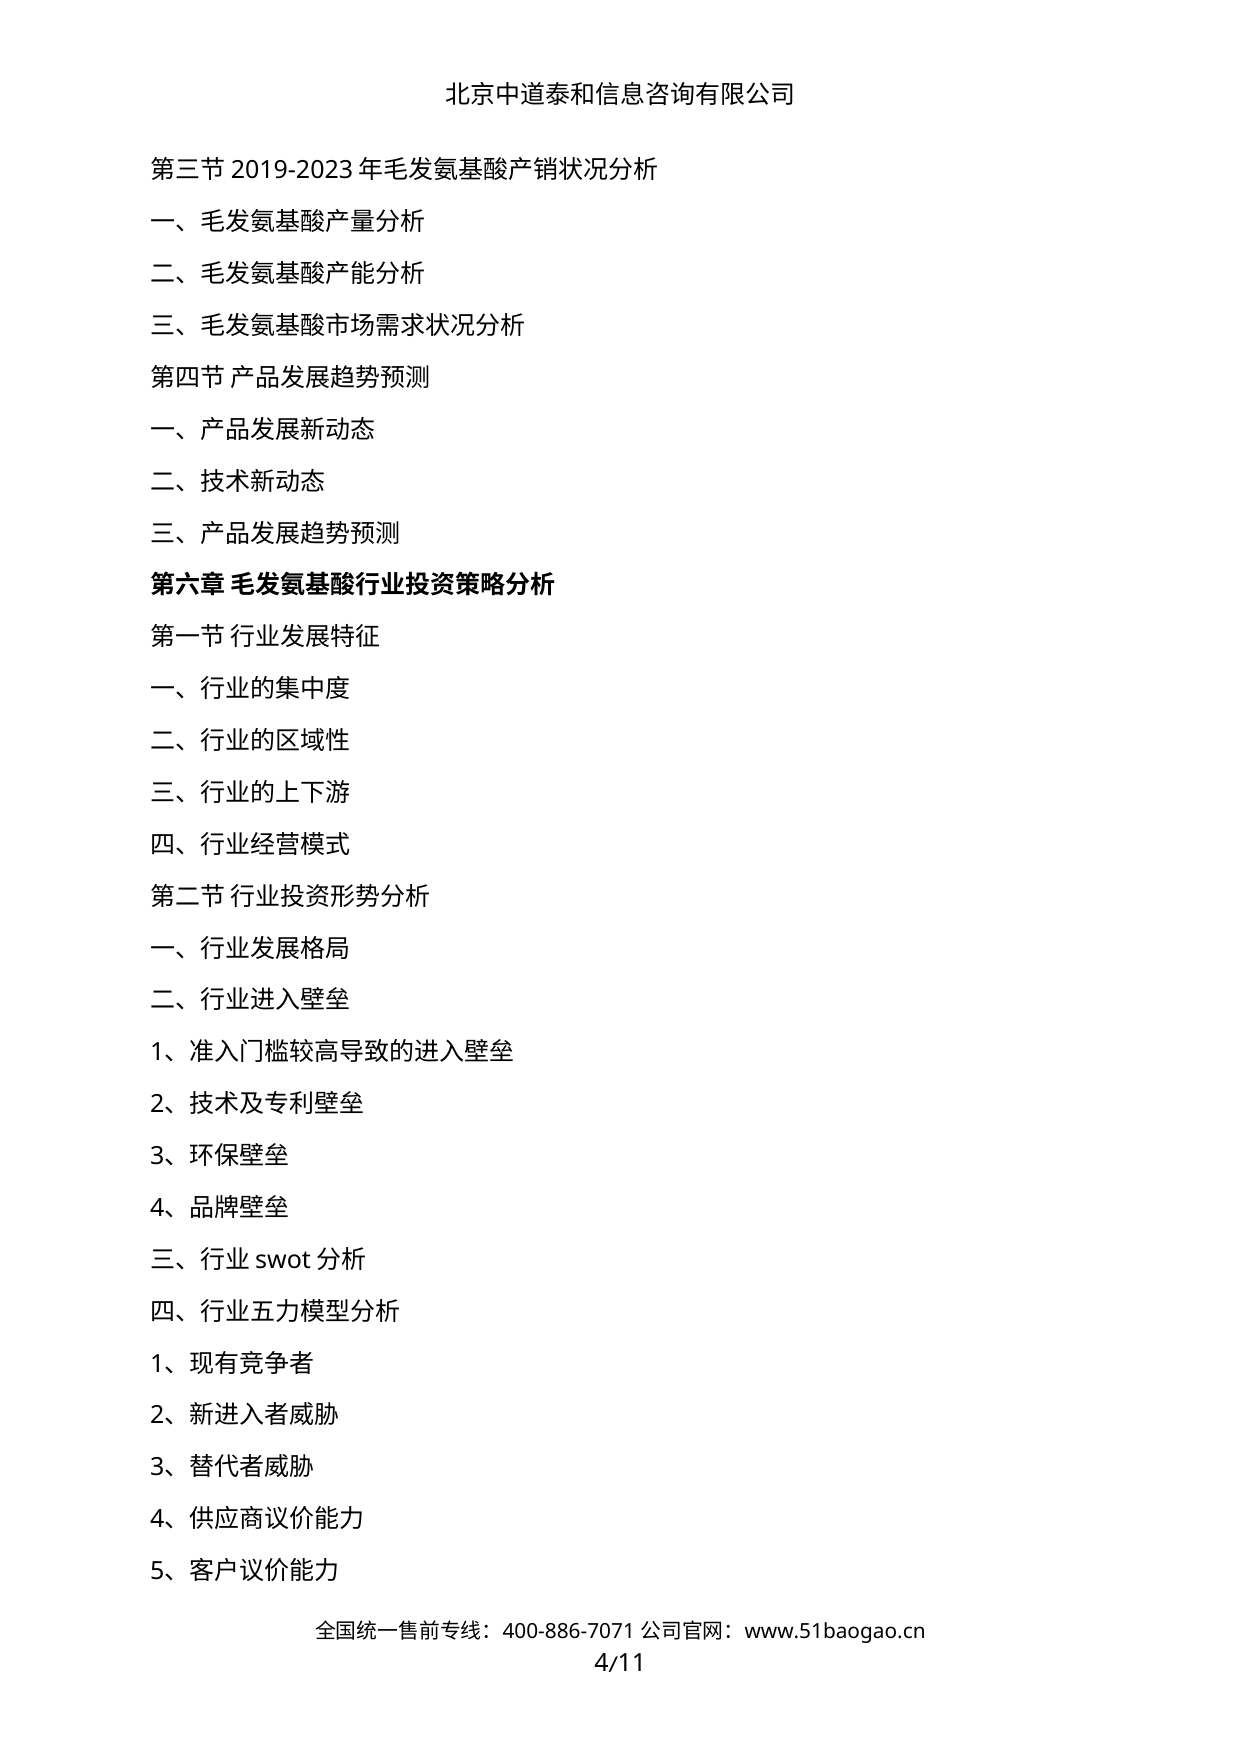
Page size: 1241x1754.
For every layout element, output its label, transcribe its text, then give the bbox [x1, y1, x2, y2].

text 2、技术及专利壁垒 [150, 1084, 1090, 1120]
text 二、行业的区域性 [150, 721, 1090, 757]
text 三、产品发展趋势预测 [150, 513, 1090, 549]
text 4、品牌壁垒 [150, 1187, 1090, 1224]
text 第一节 行业发展特征 [150, 617, 1090, 653]
text 二、技术新动态 [150, 461, 1090, 497]
text 第二节 行业投资形势分析 [150, 876, 1090, 912]
text 一、行业发展格局 [150, 928, 1090, 964]
text 1、现有竞争者 [150, 1343, 1090, 1379]
text 2、新进入者威胁 [150, 1395, 1090, 1431]
text 三、行业的上下游 [150, 772, 1090, 809]
text 一、行业的集中度 [150, 669, 1090, 705]
text 1、准入门槛较高导致的进入壁垒 [150, 1032, 1090, 1068]
text 一、产品发展新动态 [150, 409, 1090, 446]
text 四、行业经营模式 [150, 824, 1090, 861]
text 四、行业五力模型分析 [150, 1291, 1090, 1327]
text 二、行业进入壁垒 [150, 980, 1090, 1016]
text 4、供应商议价能力 [150, 1499, 1090, 1535]
text 二、毛发氨基酸产能分析 [150, 254, 1090, 290]
text 三、毛发氨基酸市场需求状况分析 [150, 306, 1090, 342]
text 5、客户议价能力 [150, 1551, 1090, 1587]
text 第三节 2019-2023年毛发氨基酸产销状况分析 [150, 150, 1090, 186]
text 第四节 产品发展趋势预测 [150, 357, 1090, 394]
text 3、环保壁垒 [150, 1136, 1090, 1172]
text 3、替代者威胁 [150, 1447, 1090, 1483]
text 第六章 毛发氨基酸行业投资策略分析 [150, 565, 1090, 601]
text 一、毛发氨基酸产量分析 [150, 202, 1090, 238]
text 三、行业swot分析 [150, 1239, 1090, 1276]
